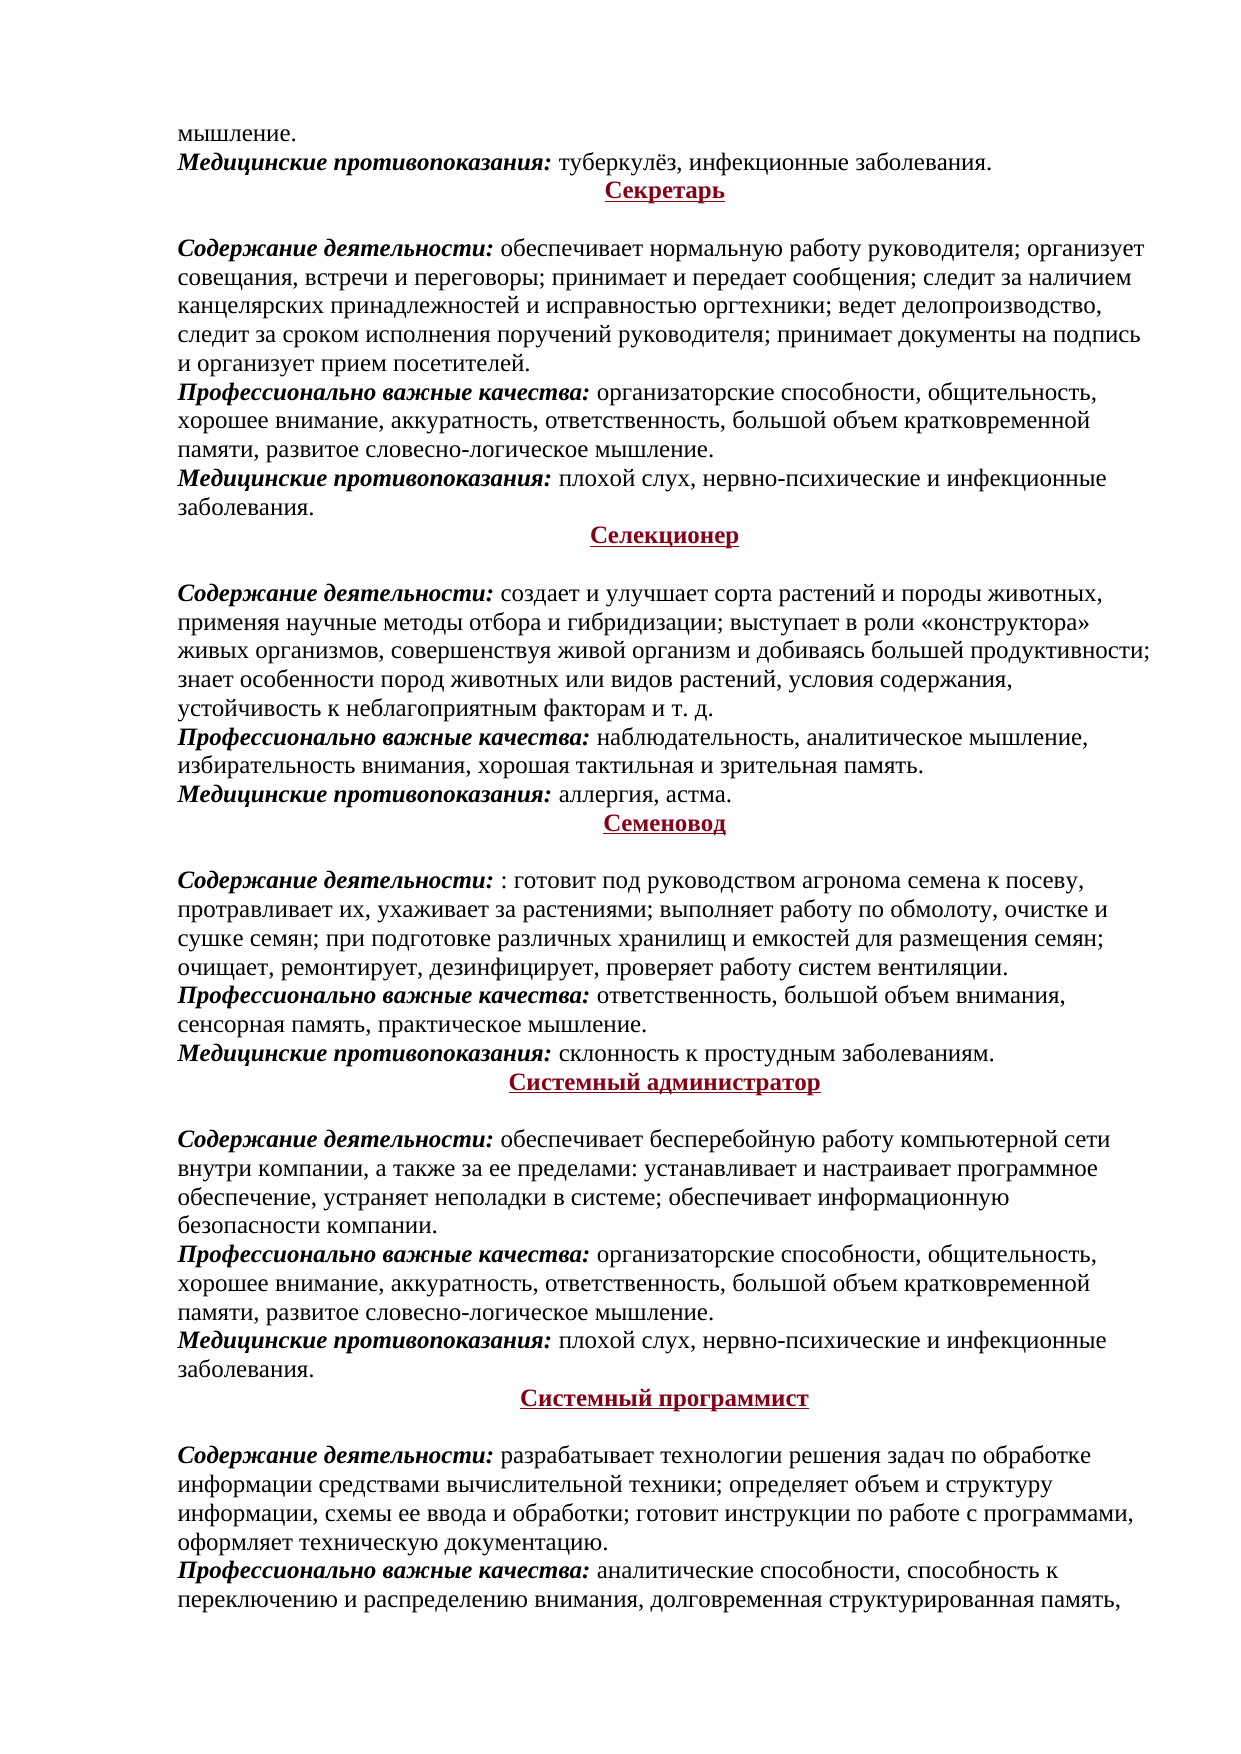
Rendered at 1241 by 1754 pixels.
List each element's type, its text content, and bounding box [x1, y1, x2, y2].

text Содержание деятельности: создает и улучшает сорта растений и породы животных, применяя научные методы отбора и гибридизации; выступает в роли «конструктора» живых организмов, совершенствуя живой организм и добиваясь большей продуктивности; знает особенности пород животных или видов растений, условия содержания, устойчивость к неблагоприятным факторам и т. д. Профессионально важные качества: наблюдательность, аналитическое мышление, избирательность внимания, хорошая тактильная и зрительная память. Медицинские противопоказания: аллергия, астма. [177, 549, 1152, 808]
text Содержание деятельности: : готовит под руководством агронома семена к посеву, протравливает их, ухаживает за растениями; выполняет работу по обмолоту, очистке и сушке семян; при подготовке различных хранилищ и емкостей для размещения семян; очищает, ремонтирует, дезинфицирует, проверяет работу систем вентиляции. Профессионально важные качества: ответственность, большой объем внимания, сенсорная память, практическое мышление. Медицинские противопоказания: склонность к простудным заболеваниям. [177, 837, 1152, 1067]
text Секретарь [177, 176, 1152, 204]
text Содержание деятельности: обеспечивает нормальную работу руководителя; организует совещания, встречи и переговоры; принимает и передает сообщения; следит за наличием канцелярских принадлежностей и исправностью оргтехники; ведет делопроизводство, следит за сроком исполнения поручений руководителя; принимает документы на подпись и организует прием посетителей. Профессионально важные качества: организаторские способности, общительность, хорошее внимание, аккуратность, ответственность, большой объем кратковременной памяти, развитое словесно-логическое мышление. Медицинские противопоказания: плохой слух, нервно-психические и инфекционные заболевания. [177, 204, 1152, 521]
text Системный программист [177, 1383, 1152, 1412]
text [177, 1412, 1152, 1613]
text Содержание деятельности: обеспечивает бесперебойную работу компьютерной сети внутри компании, а также за ее пределами: устанавливает и настраивает программное обеспечение, устраняет неполадки в системе; обеспечивает информационную безопасности компании. Профессионально важные качества: организаторские способности, общительность, хорошее внимание, аккуратность, ответственность, большой объем кратковременной памяти, развитое словесно-логическое мышление. Медицинские противопоказания: плохой слух, нервно-психические и инфекционные заболевания. [177, 1096, 1152, 1383]
text Селекционер [177, 521, 1152, 549]
text Системный администратор [177, 1067, 1152, 1096]
text Семеновод [177, 808, 1152, 837]
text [177, 118, 1152, 176]
